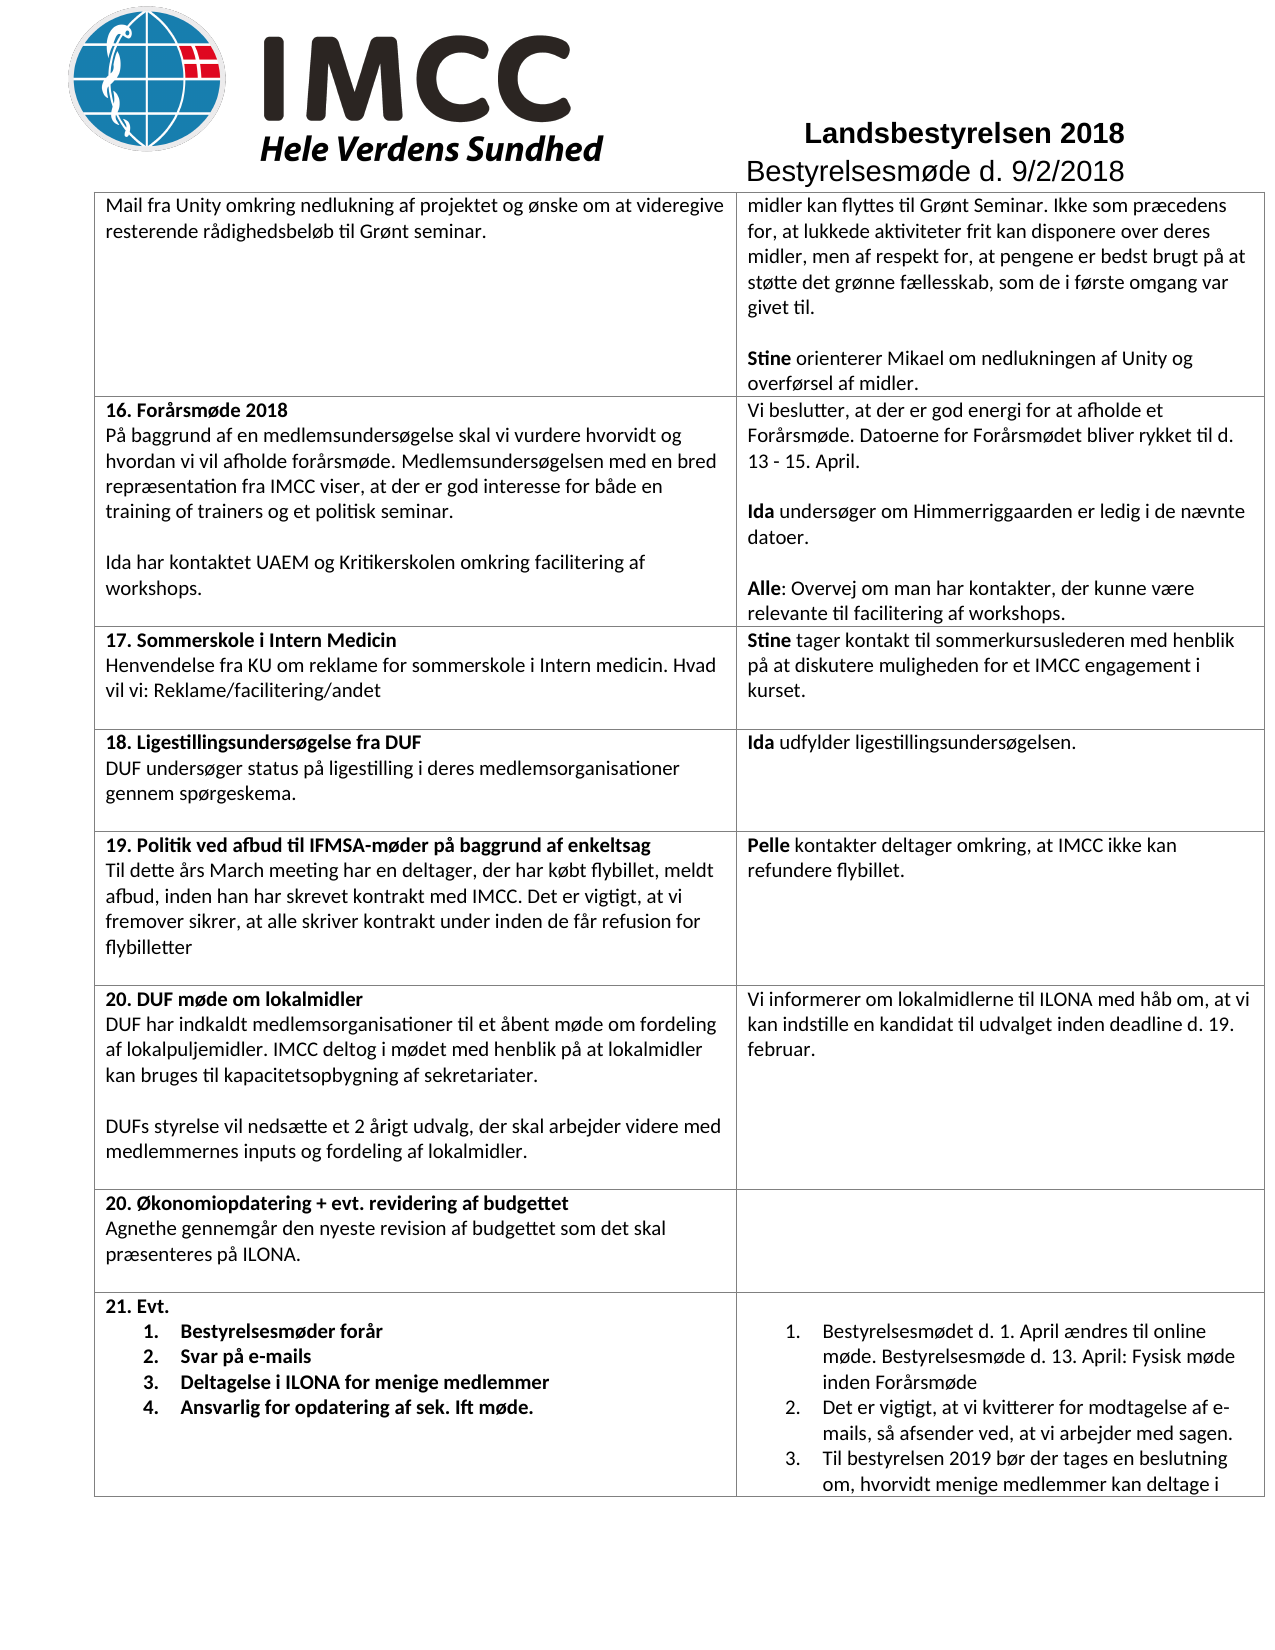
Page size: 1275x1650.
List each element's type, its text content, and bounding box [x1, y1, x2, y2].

picture [64, 6, 612, 165]
table_cell 17. Sommerskole i Intern Medicin Henvendelse fra KU om reklame for sommerskole i Intern medicin. Hvad vil vi: Reklame/facilitering/andet [95, 627, 736, 728]
table_cell Stine tager kontakt til sommerkursuslederen med henblik på at diskutere muligheden for et IMCC engagement i kurset. [737, 627, 1264, 728]
table_cell 18. Ligestillingsundersøgelse fra DUF DUF undersøger status på ligestilling i deres medlemsorganisationer gennem spørgeskema. [95, 730, 736, 831]
table_cell 15. Nedlukning af Unity Mail fra Unity omkring nedlukning af projektet og ønske om at videregive resterende rådighedsbeløb til Grønt seminar. [95, 193, 736, 396]
table_cell 20. Økonomiopdatering + evt. revidering af budgettet Agnethe gennemgår den nyeste revision af budgettet som det skal præsenteres på ILONA. [95, 1190, 736, 1292]
table_cell 16. Forårsmøde 2018 På baggrund af en medlemsundersøgelse skal vi vurdere hvorvidt og hvordan vi vil afholde forårsmøde. Medlemsundersøgelsen med en bred repræsentation fra IMCC viser, at der er god interesse for både en training of trainers og et politisk seminar. Ida har kontaktet UAEM og Kritikerskolen omkring facilitering af workshops. [95, 397, 736, 626]
table_cell 21. Evt. Bestyrelsesmøder forår Svar på e-mails Deltagelse i ILONA for menige medlemmer Ansvarlig for opdatering af sek. Ift møde. [95, 1293, 736, 1496]
table_cell Vi beslutter, at der er god energi for at afholde et Forårsmøde. Datoerne for Forårsmødet bliver rykket til d. 13 - 15. April. Ida undersøger om Himmerriggaarden er ledig i de nævnte datoer. Alle: Overvej om man har kontakter, der kunne være relevante til facilitering af workshops. [737, 397, 1264, 626]
table_cell 20. DUF møde om lokalmidler DUF har indkaldt medlemsorganisationer til et åbent møde om fordeling af lokalpuljemidler. IMCC deltog i mødet med henblik på at lokalmidler kan bruges til kapacitetsopbygning af sekretariater. DUFs styrelse vil nedsætte et 2 årigt udvalg, der skal arbejder videre med medlemmernes inputs og fordeling af lokalmidler. [95, 986, 736, 1189]
table_cell 19. Politik ved afbud til IFMSA-møder på baggrund af enkeltsag Til dette års March meeting har en deltager, der har købt flybillet, meldt afbud, inden han har skrevet kontrakt med IMCC. Det er vigtigt, at vi fremover sikrer, at alle skriver kontrakt under inden de får refusion for flybilletter [95, 832, 736, 985]
table_cell Ida udfylder ligestillingsundersøgelsen. [737, 730, 1264, 831]
table_cell [737, 1190, 1264, 1292]
table_cell Vi informerer om lokalmidlerne til ILONA med håb om, at vi kan indstille en kandidat til udvalget inden deadline d. 19. februar. [737, 986, 1264, 1189]
table_cell Pelle kontakter deltager omkring, at IMCC ikke kan refundere flybillet. [737, 832, 1264, 985]
